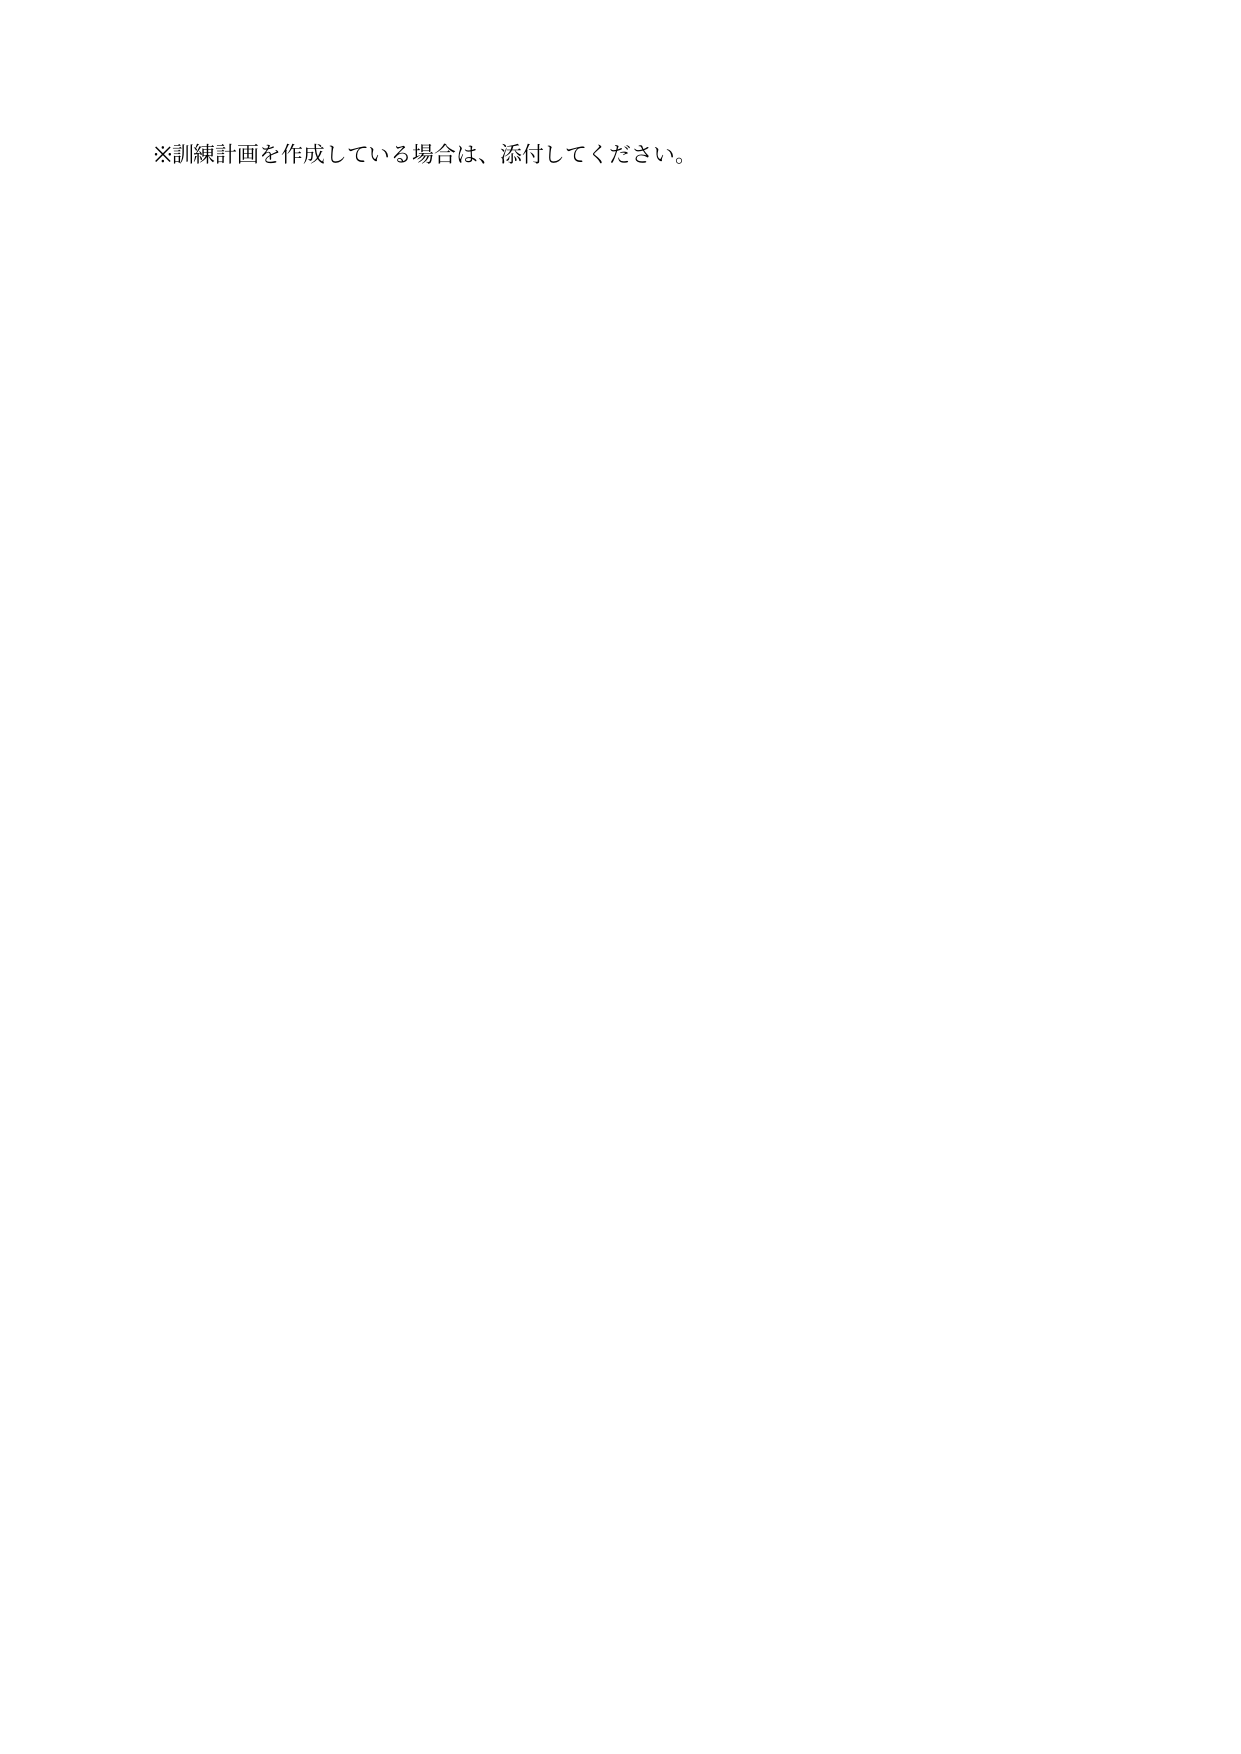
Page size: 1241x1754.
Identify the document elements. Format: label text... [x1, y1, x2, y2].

text ※訓練計画を作成している場合は、添付してください。 [153, 134, 1098, 171]
